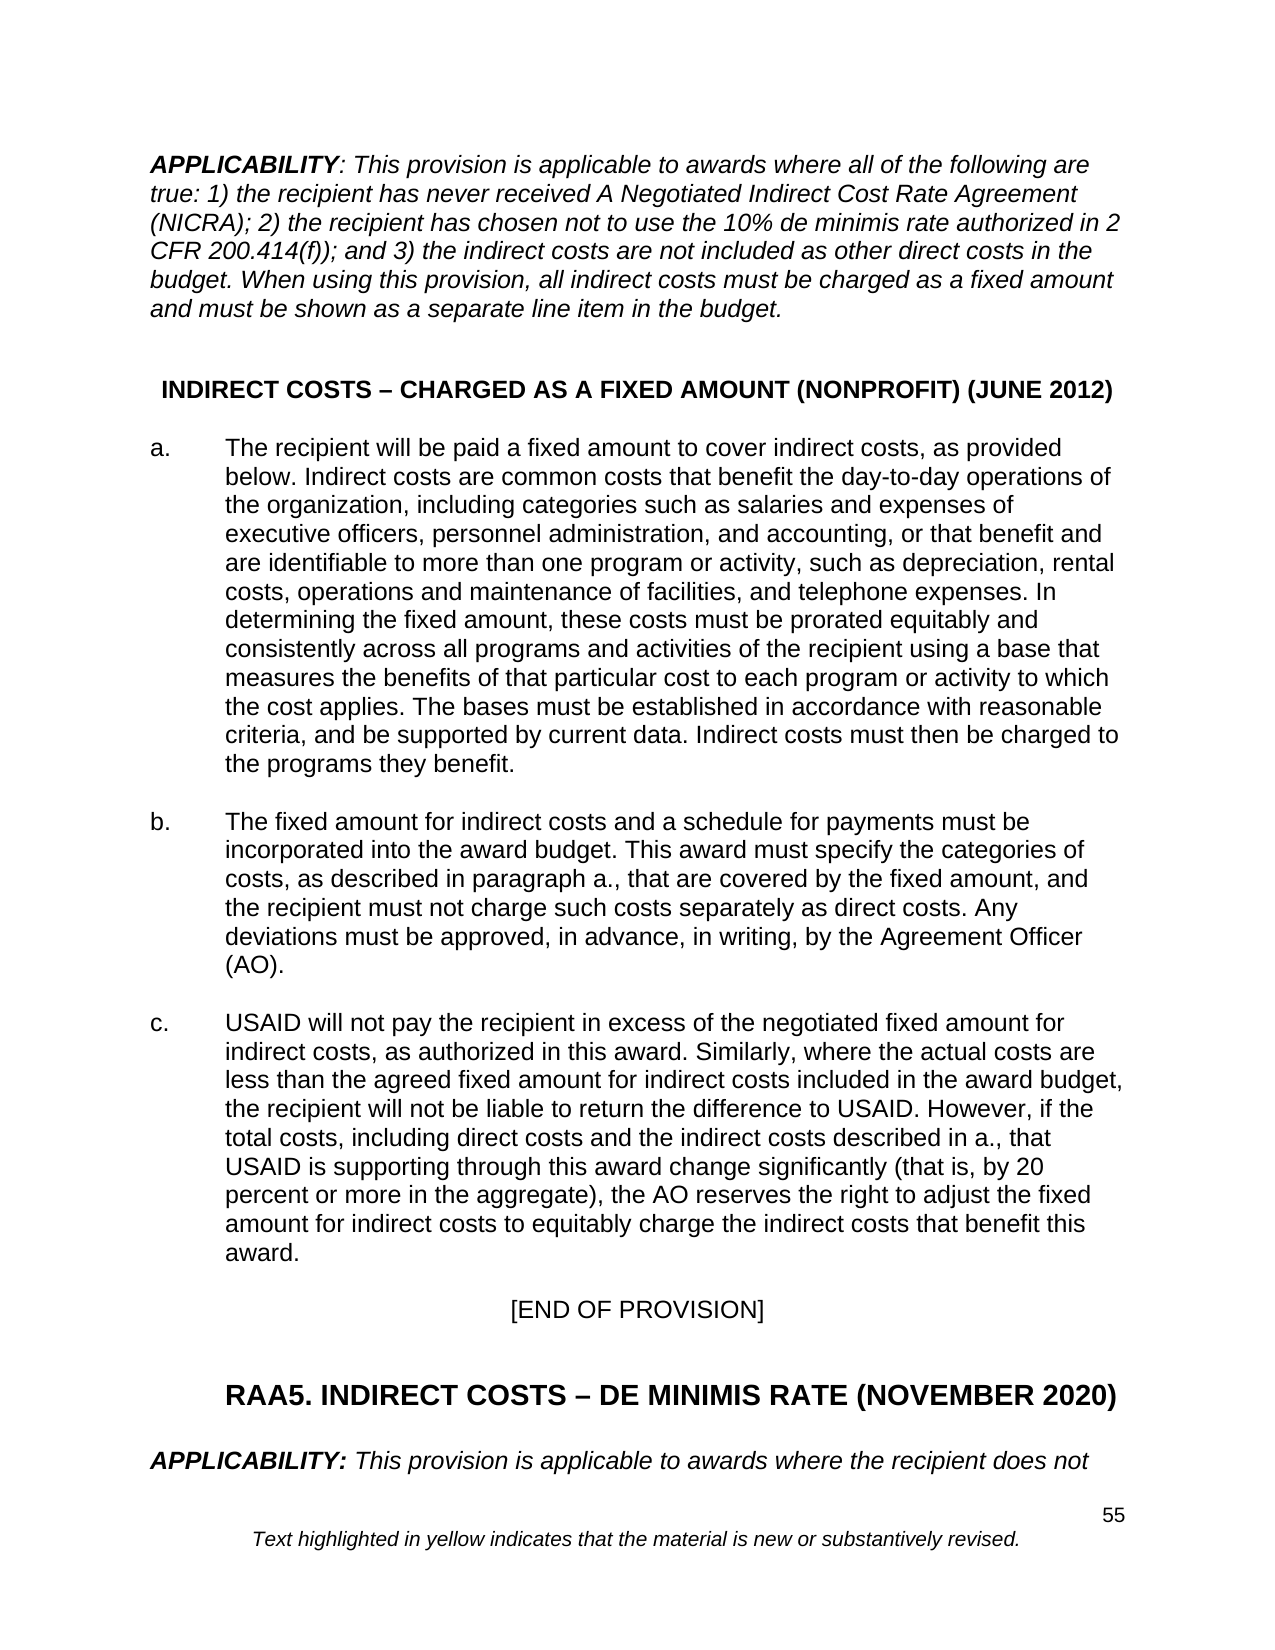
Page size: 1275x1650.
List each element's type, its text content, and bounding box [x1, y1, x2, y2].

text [150, 1446, 1125, 1475]
text b. The fixed amount for indirect costs and a schedule for payments must be incorporated into the award budget. This award must specify the categories of costs, as described in paragraph a., that are covered by the fixed amount, and the recipient must not charge such costs separately as direct costs. Any deviations must be approved, in advance, in writing, by the Agreement Officer (AO). [150, 806, 1125, 979]
text c. USAID will not pay the recipient in excess of the negotiated fixed amount for indirect costs, as authorized in this award. Similarly, where the actual costs are less than the agreed fixed amount for indirect costs included in the award budget, the recipient will not be liable to return the difference to USAID. However, if the total costs, including direct costs and the indirect costs described in a., that USAID is supporting through this award change significantly (that is, by 20 percent or more in the aggregate), the AO reserves the right to adjust the fixed amount for indirect costs to equitably charge the indirect costs that benefit this award. [150, 1008, 1125, 1266]
subtitle RAA5. INDIRECT COSTS – DE MINIMIS RATE (NOVEMBER 2020) [225, 1378, 1125, 1411]
text [END OF PROVISION] [150, 1295, 1125, 1324]
text INDIRECT COSTS – CHARGED AS A FIXED AMOUNT (NONPROFIT) (JUNE 2012) [150, 375, 1125, 404]
text APPLICABILITY: This provision is applicable to awards where all of the following are true: 1) the recipient has never received A Negotiated Indirect Cost Rate Agreement (NICRA); 2) the recipient has chosen not to use the 10% de minimis rate authorized in 2 CFR 200.414(f)); and 3) the indirect costs are not included as other direct costs in the budget. When using this provision, all indirect costs must be charged as a fixed amount and must be shown as a separate line item in the budget. [150, 150, 1125, 322]
text a. The recipient will be paid a fixed amount to cover indirect costs, as provided below. Indirect costs are common costs that benefit the day-to-day operations of the organization, including categories such as salaries and expenses of executive officers, personnel administration, and accounting, or that benefit and are identifiable to more than one program or activity, such as depreciation, rental costs, operations and maintenance of facilities, and telephone expenses. In determining the fixed amount, these costs must be prorated equitably and consistently across all programs and activities of the recipient using a base that measures the benefits of that particular cost to each program or activity to which the cost applies. The bases must be established in accordance with reasonable criteria, and be supported by current data. Indirect costs must then be charged to the programs they benefit. [150, 433, 1125, 778]
